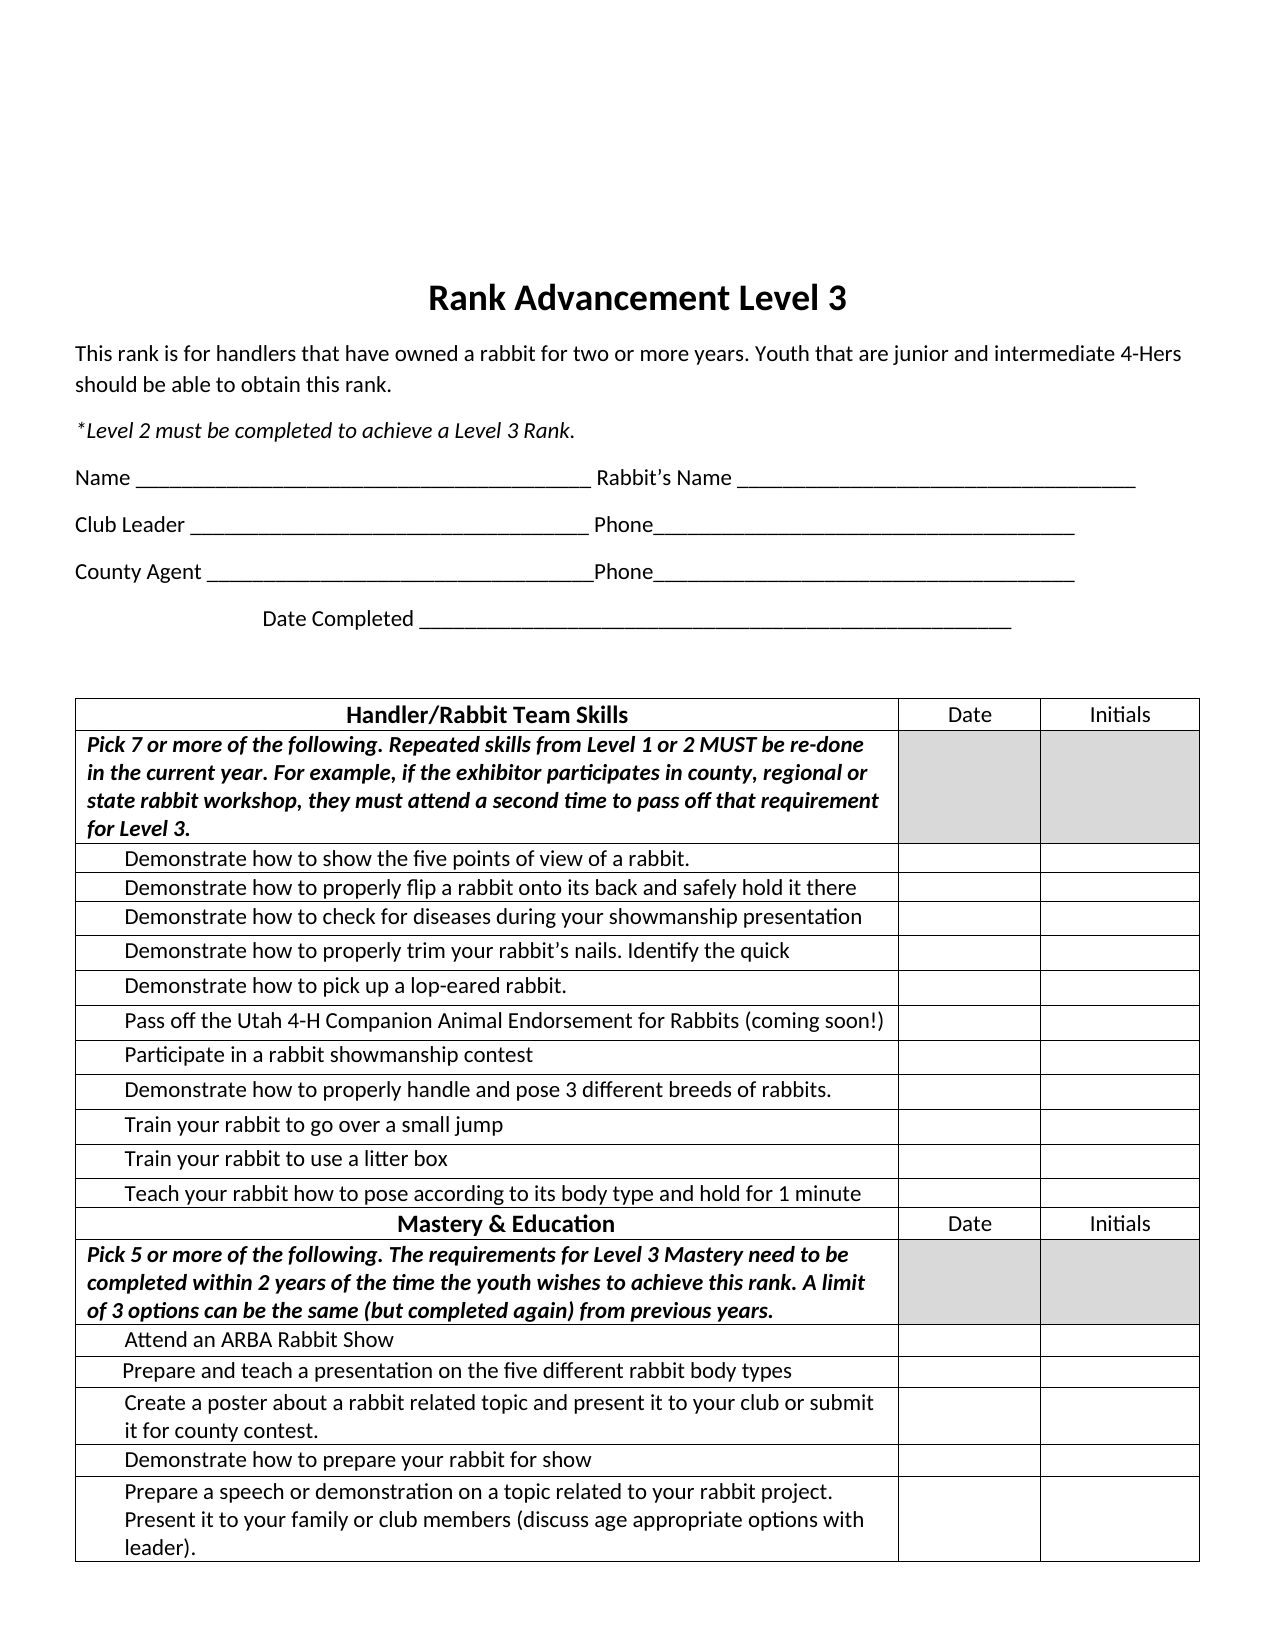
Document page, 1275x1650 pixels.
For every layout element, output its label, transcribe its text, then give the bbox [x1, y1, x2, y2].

table_cell [899, 1110, 1040, 1143]
table_cell Demonstrate how to properly flip a rabbit onto its back and safely hold it there [76, 873, 898, 901]
table_cell [899, 873, 1040, 901]
table_cell [1041, 936, 1199, 970]
table_cell Demonstrate how to check for diseases during your showmanship presentation [76, 902, 898, 935]
table_cell [1041, 1388, 1199, 1444]
table_cell Demonstrate how to pick up a lop-eared rabbit. [76, 971, 898, 1005]
table_cell Demonstrate how to properly handle and pose 3 different breeds of rabbits. [76, 1075, 898, 1109]
table_cell [899, 1041, 1040, 1074]
table_cell Participate in a rabbit showmanship contest [76, 1041, 898, 1074]
table_cell Demonstrate how to show the five points of view of a rabbit. [76, 844, 898, 872]
table_cell Prepare and teach a presentation on the five different rabbit body types [76, 1357, 898, 1387]
table_cell Train your rabbit to go over a small jump [76, 1110, 898, 1143]
table_cell [899, 1179, 1040, 1207]
table_cell Attend an ARBA Rabbit Show [76, 1325, 898, 1356]
table_cell [1041, 971, 1199, 1005]
text Date Completed ____________________________________________________ [75, 604, 1200, 632]
table_cell Pass off the Utah 4-H Companion Animal Endorsement for Rabbits (coming soon!) [76, 1006, 898, 1039]
table_cell [1041, 902, 1199, 935]
table_cell [899, 1145, 1040, 1178]
text County Agent __________________________________Phone_____________________________________ [75, 557, 1200, 585]
table_cell Demonstrate how to properly trim your rabbit’s nails. Identify the quick [76, 936, 898, 970]
table_cell [1041, 1006, 1199, 1039]
table_cell Demonstrate how to prepare your rabbit for show [76, 1445, 898, 1476]
table_cell [1041, 1477, 1199, 1561]
table_header Handler/Rabbit Team Skills [76, 699, 898, 729]
table_cell [1041, 1075, 1199, 1109]
table_cell [899, 1357, 1040, 1387]
table_cell [1041, 1110, 1199, 1143]
text Rank Advancement Level 3 [75, 273, 1200, 319]
text Club Leader ___________________________________ Phone_____________________________________ [75, 510, 1200, 538]
table_cell [1041, 1325, 1199, 1356]
table_cell Prepare a speech or demonstration on a topic related to your rabbit project. Present it to your family or club members (discuss age appropriate options with leader). [76, 1477, 898, 1561]
table_cell [899, 1477, 1040, 1561]
table_cell [899, 844, 1040, 872]
table_cell Pick 5 or more of the following. The requirements for Level 3 Mastery need to be completed within 2 years of the time the youth wishes to achieve this rank. A limit of 3 options can be the same (but completed again) from previous years. [76, 1240, 898, 1324]
text *Level 2 must be completed to achieve a Level 3 Rank. [75, 417, 1200, 445]
table_cell Mastery & Education [76, 1208, 898, 1239]
table_cell [899, 1445, 1040, 1476]
table_cell [899, 1240, 1040, 1324]
table_cell [1041, 844, 1199, 872]
table_cell [899, 1006, 1040, 1039]
table_cell [899, 936, 1040, 970]
table_cell [899, 1075, 1040, 1109]
table_cell [899, 971, 1040, 1005]
table_cell [1041, 1357, 1199, 1387]
table_cell Date [899, 1208, 1040, 1239]
table_cell Teach your rabbit how to pose according to its body type and hold for 1 minute [76, 1179, 898, 1207]
table_cell [1041, 1145, 1199, 1178]
table_cell [899, 1388, 1040, 1444]
table_header Date [899, 699, 1040, 729]
table_cell [1041, 873, 1199, 901]
table_cell [1041, 1240, 1199, 1324]
table_cell [1041, 1445, 1199, 1476]
table_cell Initials [1041, 1208, 1199, 1239]
table_cell [899, 902, 1040, 935]
text This rank is for handlers that have owned a rabbit for two or more years. Youth that are junior and intermediate 4-Hers should be able to obtain this rank. [75, 339, 1200, 398]
table_cell [1041, 1179, 1199, 1207]
table_cell Pick 7 or more of the following. Repeated skills from Level 1 or 2 MUST be re-done in the current year. For example, if the exhibitor participates in county, regional or state rabbit workshop, they must attend a second time to pass off that requirement for Level 3. [76, 731, 898, 843]
table_header Initials [1041, 699, 1199, 729]
table_cell [899, 731, 1040, 843]
text Name ________________________________________ Rabbit’s Name ___________________________________ [75, 463, 1200, 492]
table_cell [899, 1325, 1040, 1356]
table_cell Train your rabbit to use a litter box [76, 1145, 898, 1178]
table_cell Create a poster about a rabbit related topic and present it to your club or submit it for county contest. [76, 1388, 898, 1444]
table_cell [1041, 731, 1199, 843]
table_cell [1041, 1041, 1199, 1074]
